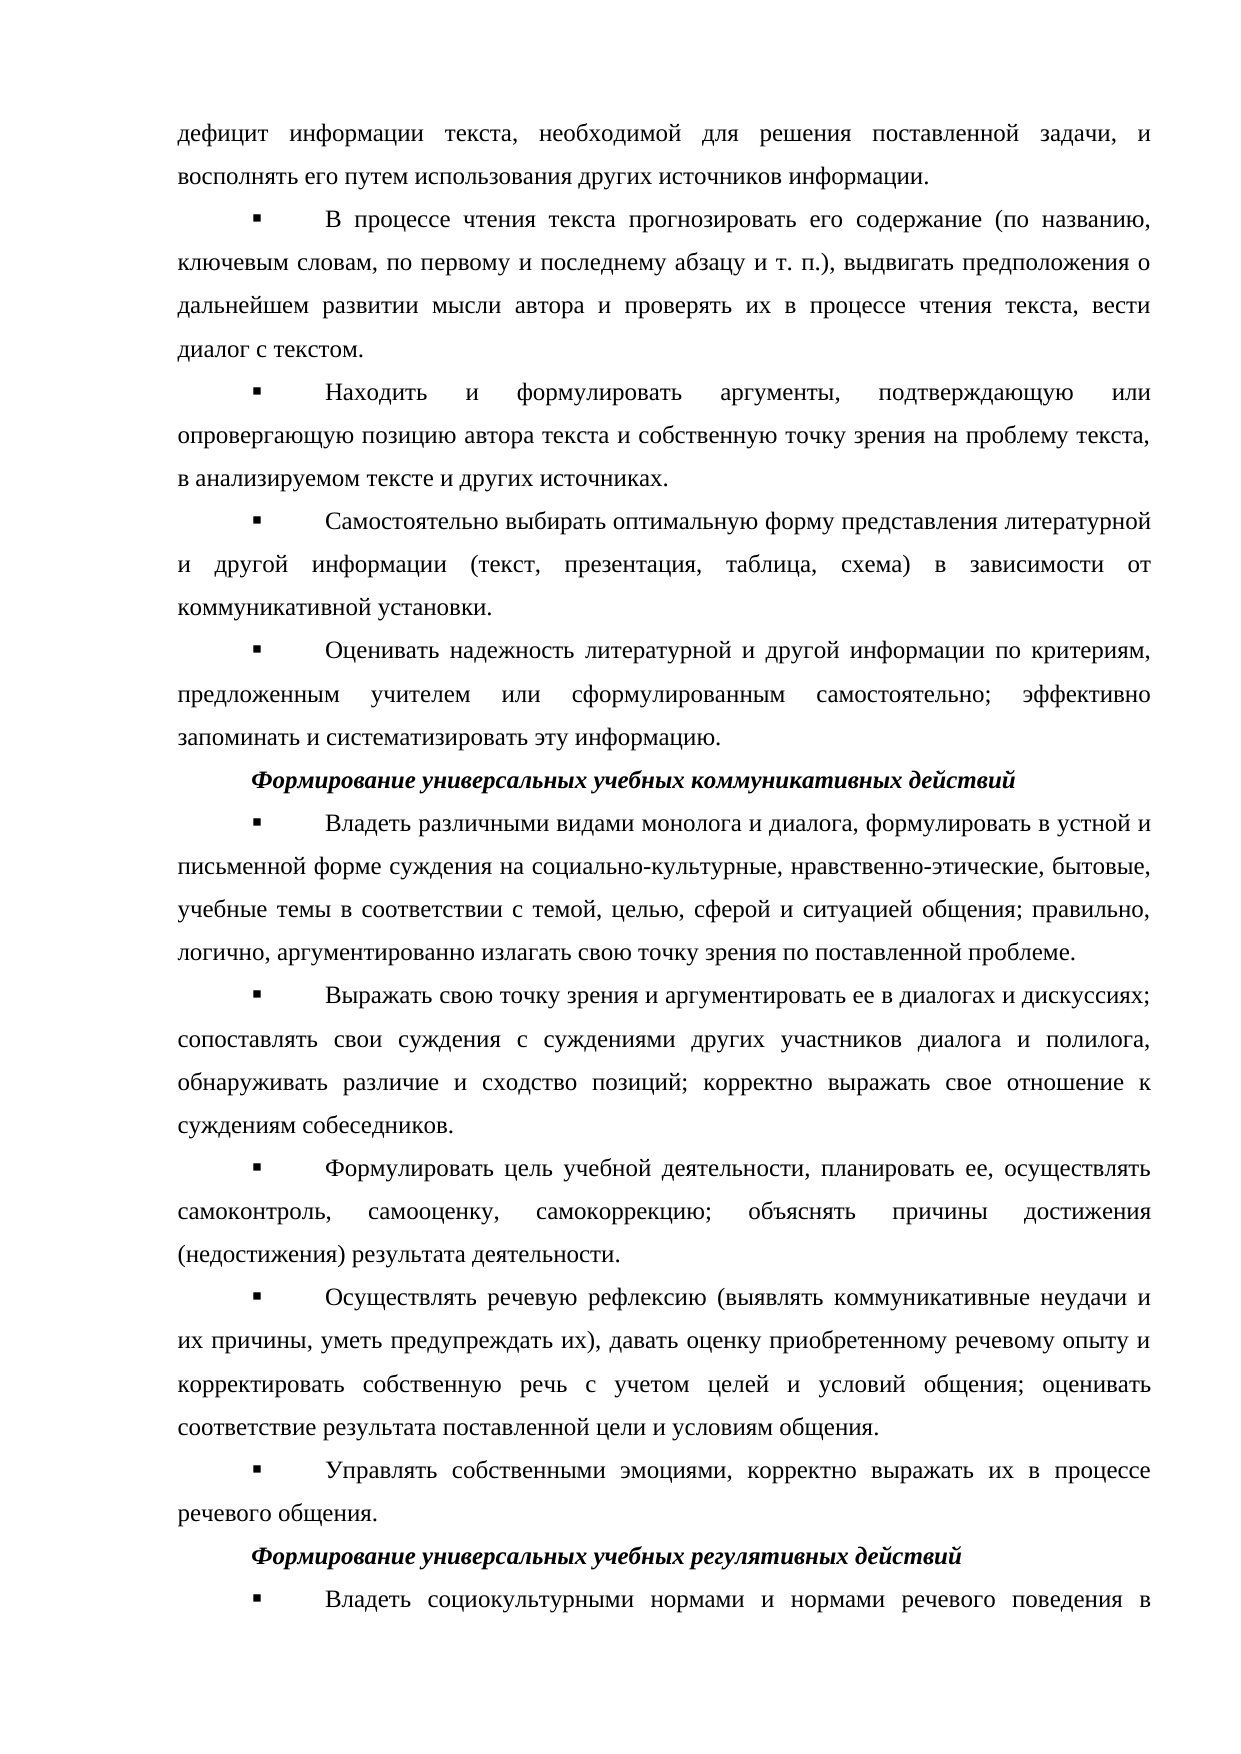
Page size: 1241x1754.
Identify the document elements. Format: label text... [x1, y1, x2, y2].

list В процессе чтения текста прогнозировать его содержание (по названию, ключевым словам, по первому и последнему абзацу и т. п.), выдвигать предположения о дальнейшем развитии мысли автора и проверять их в процессе чтения текста, вести диалог с текстом. [177, 204, 1152, 362]
list Формулировать цель учебной деятельности, планировать ее, осуществлять самоконтроль, самооценку, самокоррекцию; объяснять причины достижения (недостижения) результата деятельности. [177, 1153, 1152, 1268]
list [177, 1584, 1152, 1613]
text Формирование универсальных учебных регулятивных действий [177, 1541, 1152, 1570]
text Формирование универсальных учебных коммуникативных действий [177, 765, 1152, 794]
list Выражать свою точку зрения и аргументировать ее в диалогах и дискуссиях; сопоставлять свои суждения с суждениями других участников диалога и полилога, обнаруживать различие и сходство позиций; корректно выражать свое отношение к суждениям собеседников. [177, 981, 1152, 1139]
list Находить и формулировать аргументы, подтверждающую или опровергающую позицию автора текста и собственную точку зрения на проблему текста, в анализируемом тексте и других источниках. [177, 377, 1152, 492]
list Осуществлять речевую рефлексию (выявлять коммуникативные неудачи и их причины, уметь предупреждать их), давать оценку приобретенному речевому опыту и корректировать собственную речь с учетом целей и условий общения; оценивать соответствие результата поставленной цели и условиям общения. [177, 1282, 1152, 1441]
list Владеть различными видами монолога и диалога, формулировать в устной и письменной форме суждения на социально-культурные, нравственно-этические, бытовые, учебные темы в соответствии с темой, целью, сферой и ситуацией общения; правильно, логично, аргументированно излагать свою точку зрения по поставленной проблеме. [177, 808, 1152, 966]
list Оценивать надежность литературной и другой информации по критериям, предложенным учителем или сформулированным самостоятельно; эффективно запоминать и систематизировать эту информацию. [177, 636, 1152, 751]
list Управлять собственными эмоциями, корректно выражать их в процессе речевого общения. [177, 1455, 1152, 1527]
list Самостоятельно выбирать оптимальную форму представления литературной и другой информации (текст, презентация, таблица, схема) в зависимости от коммуникативной установки. [177, 506, 1152, 621]
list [177, 118, 1152, 190]
